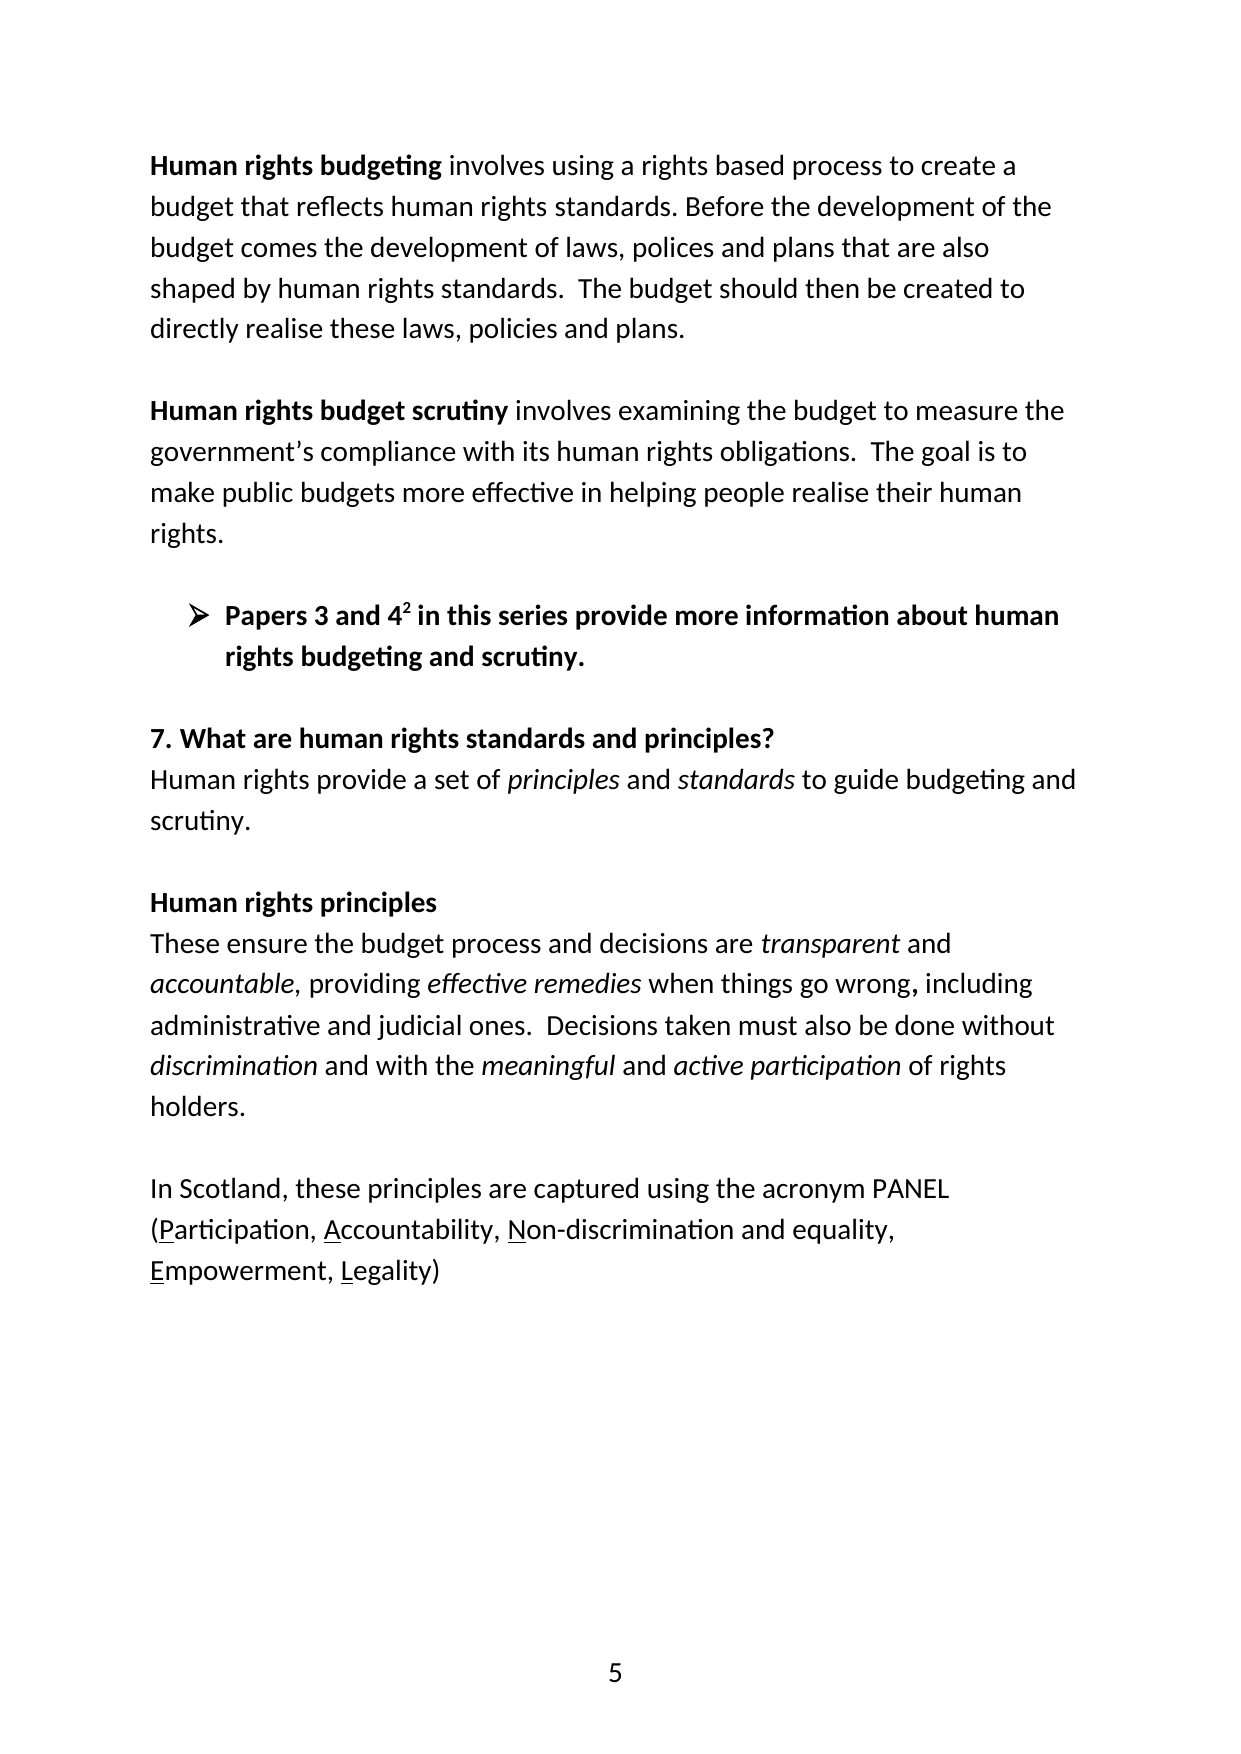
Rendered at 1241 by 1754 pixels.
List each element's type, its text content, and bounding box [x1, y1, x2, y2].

text These ensure the budget process and decisions are transparent and accountable, providing effective remedies when things go wrong, including administrative and judicial ones. Decisions taken must also be done without discrimination and with the meaningful and active participation of rights holders. [150, 925, 1080, 1124]
text Human rights budgeting involves using a rights based process to create a budget that reflects human rights standards. Before the development of the budget comes the development of laws, polices and plans that are also shaped by human rights standards. The budget should then be created to directly realise these laws, policies and plans. [150, 147, 1080, 346]
list Papers 3 and 4 in this series provide more information about human rights budgeting and scrutiny. [187, 597, 1080, 674]
text Human rights budget scrutiny involves examining the budget to measure the government’s compliance with its human rights obligations. The goal is to make public budgets more effective in helping people realise their human rights. [150, 392, 1080, 551]
text In Scotland, these principles are captured using the acronym PANEL (Participation, Accountability, Non-discrimination and equality, Empowerment, Legality) [150, 1170, 1080, 1288]
text Human rights provide a set of principles and standards to guide budgeting and scrutiny. [150, 761, 1080, 837]
text Human rights principles [150, 884, 1080, 919]
subtitle What are human rights standards and principles? [150, 720, 1080, 756]
